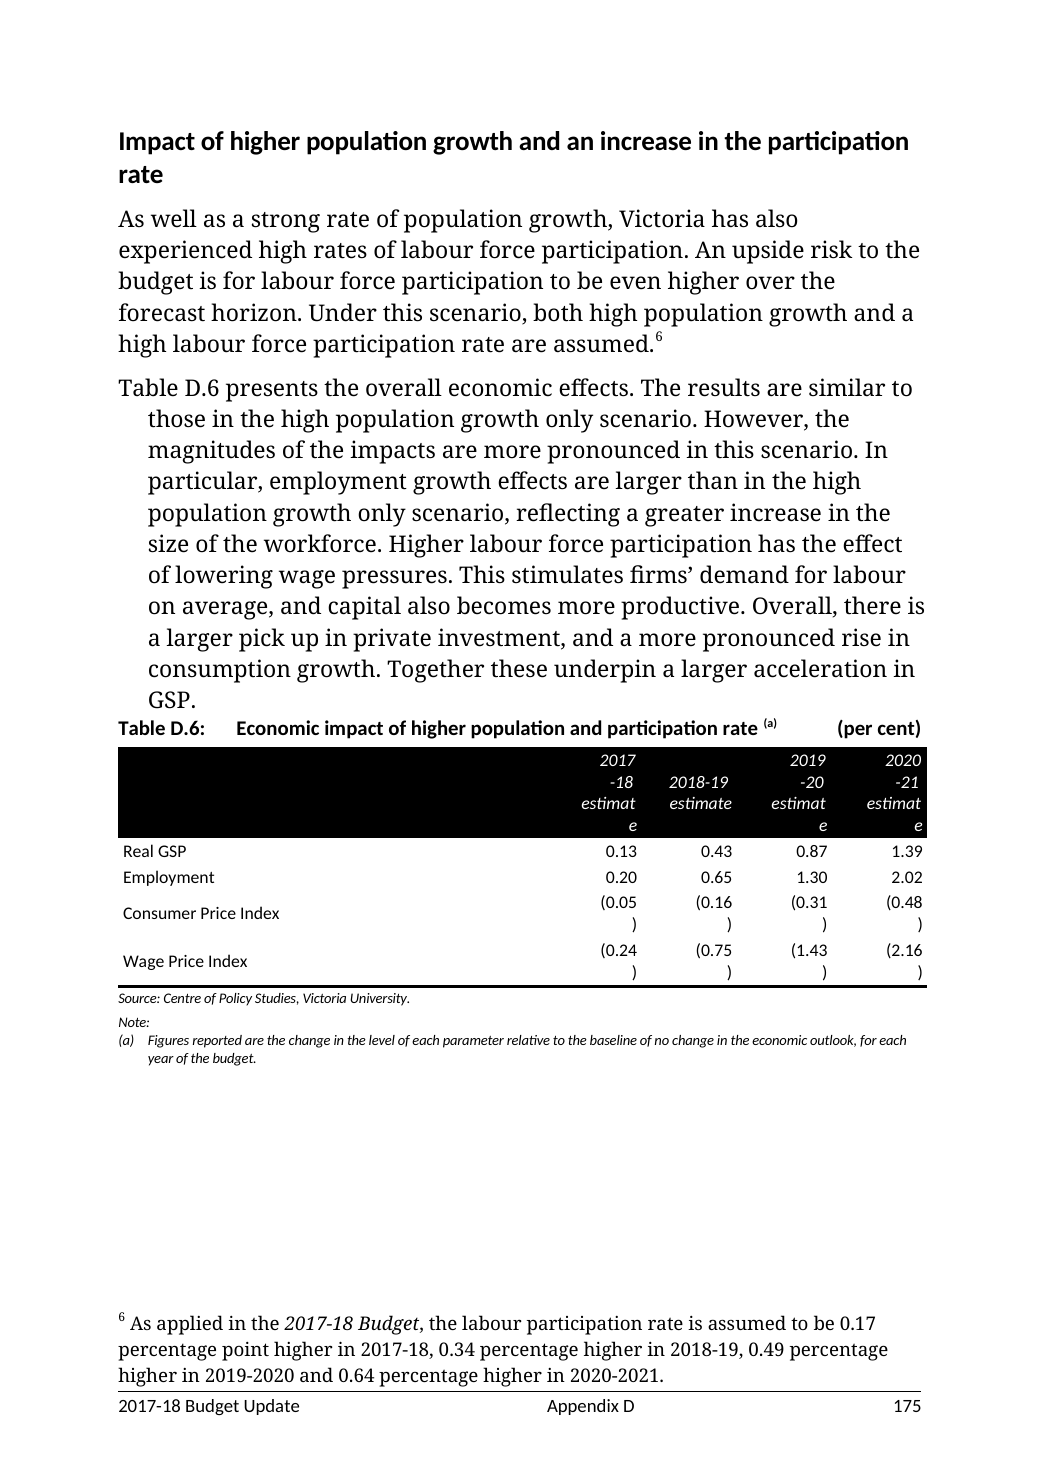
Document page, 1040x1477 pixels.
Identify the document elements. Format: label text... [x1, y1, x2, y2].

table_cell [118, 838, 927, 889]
text Table D.6 presents the overall economic effects. The results are similar to those in the high population growth only scenario. However, the magnitudes of the impacts are more pronounced in this scenario. In particular, employment growth effects are larger than in the high population growth only scenario, reflecting a greater increase in the size of the workforce. Higher labour force participation has the effect of lowering wage pressures. This stimulates firms’ demand for labour on average, and capital also becomes more productive. Overall, there is a larger pick up in private investment, and a more pronounced rise in consumption growth. Together these underpin a larger acceleration in GSP. [118, 372, 930, 715]
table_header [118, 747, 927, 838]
text (a) Figures reported are the change in the level of each parameter relative to the baseline of no change in the economic outlook, for each year of the budget. [118, 1032, 921, 1067]
text Note: [118, 1014, 921, 1032]
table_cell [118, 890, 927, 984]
text As well as a strong rate of population growth, Victoria has also experienced high rates of labour force participation. An upside risk to the budget is for labour force participation to be even higher over the forecast horizon. Under this scenario, both high population growth and a high labour force participation rate are assumed. [118, 203, 921, 359]
text Source: Centre of Policy Studies, Victoria University. [118, 990, 921, 1007]
subtitle Impact of higher population growth and an increase in the participation rate [118, 124, 921, 190]
text Table D.6: Economic impact of higher population and participation rate (a) (per cent) [118, 715, 921, 741]
